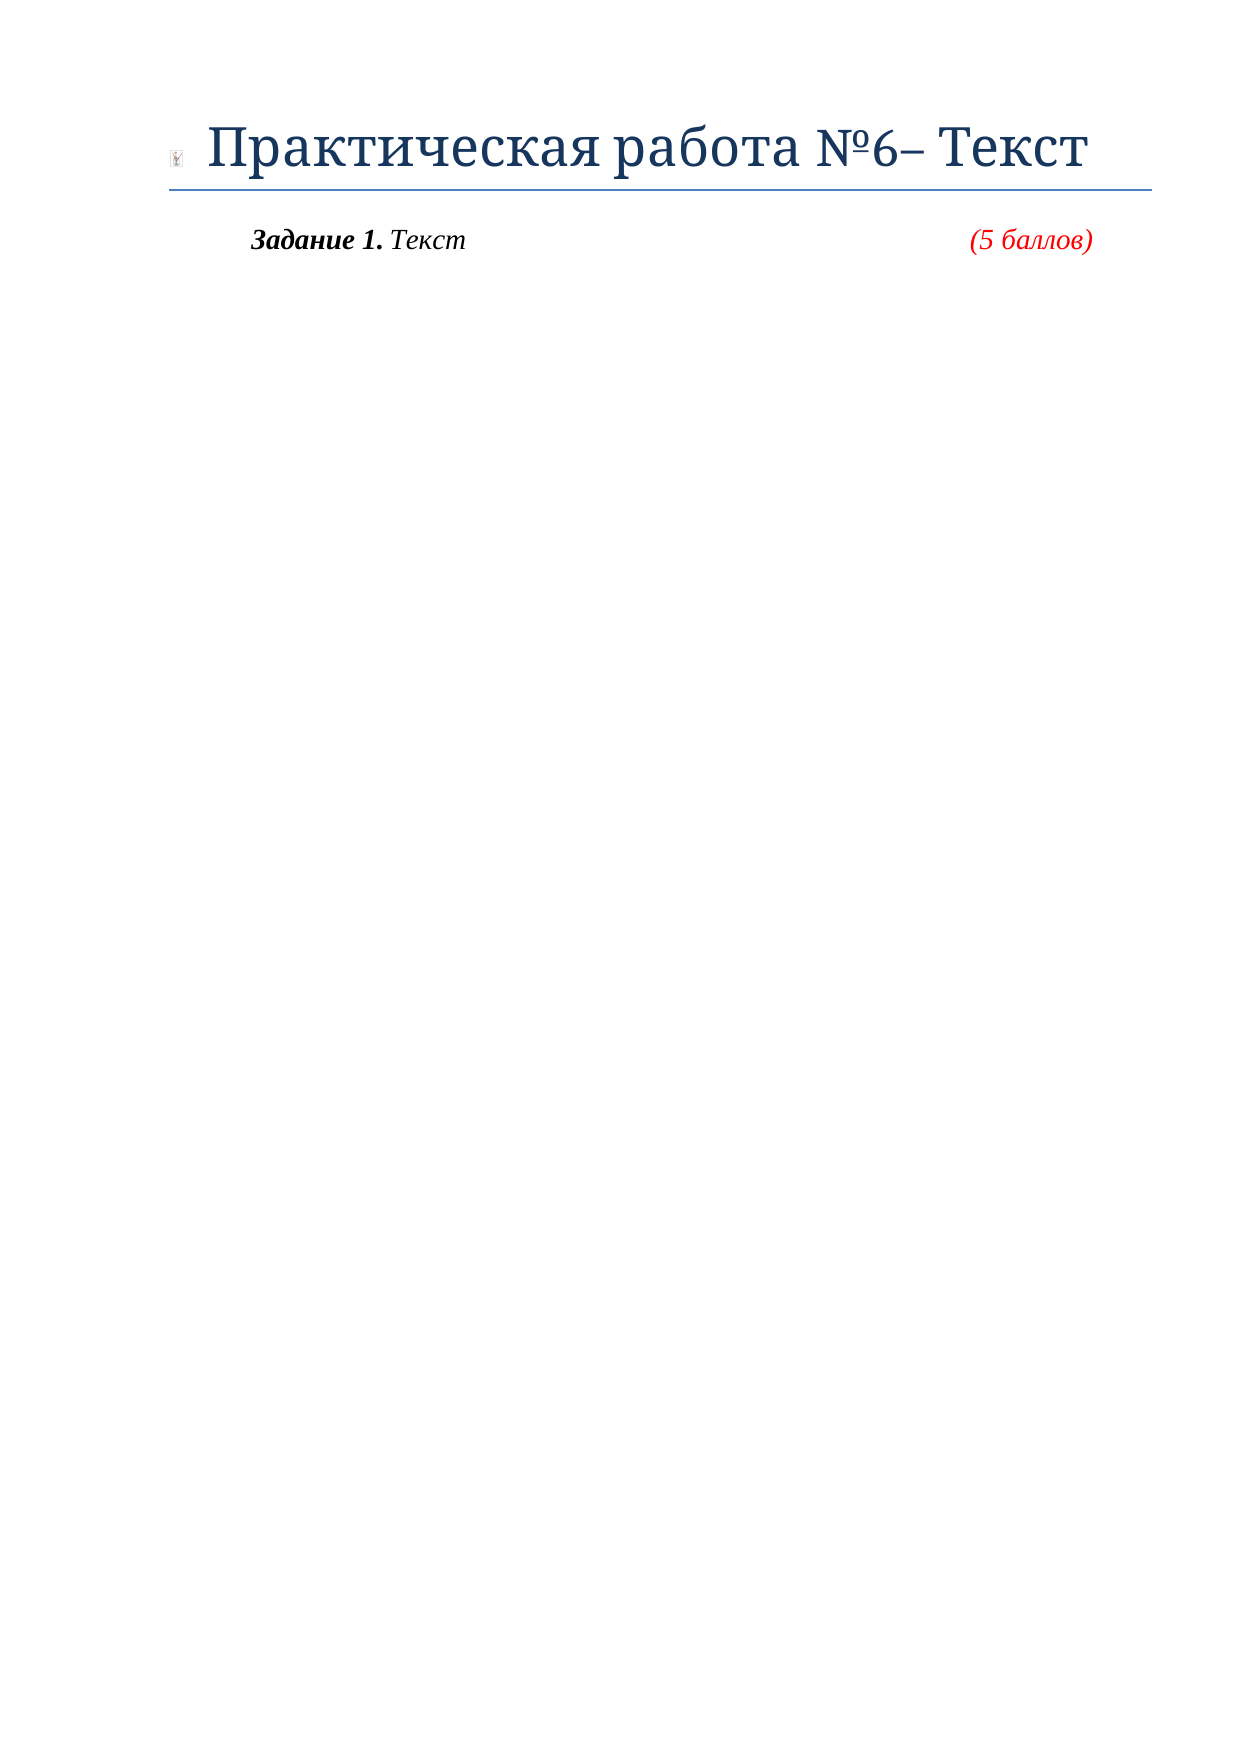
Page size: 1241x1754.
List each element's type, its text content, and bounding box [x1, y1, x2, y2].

title Практическая работа №6– Текст [169, 118, 1152, 189]
picture [170, 150, 183, 167]
text Задание 1. Текст (5 баллов) [177, 222, 1152, 256]
